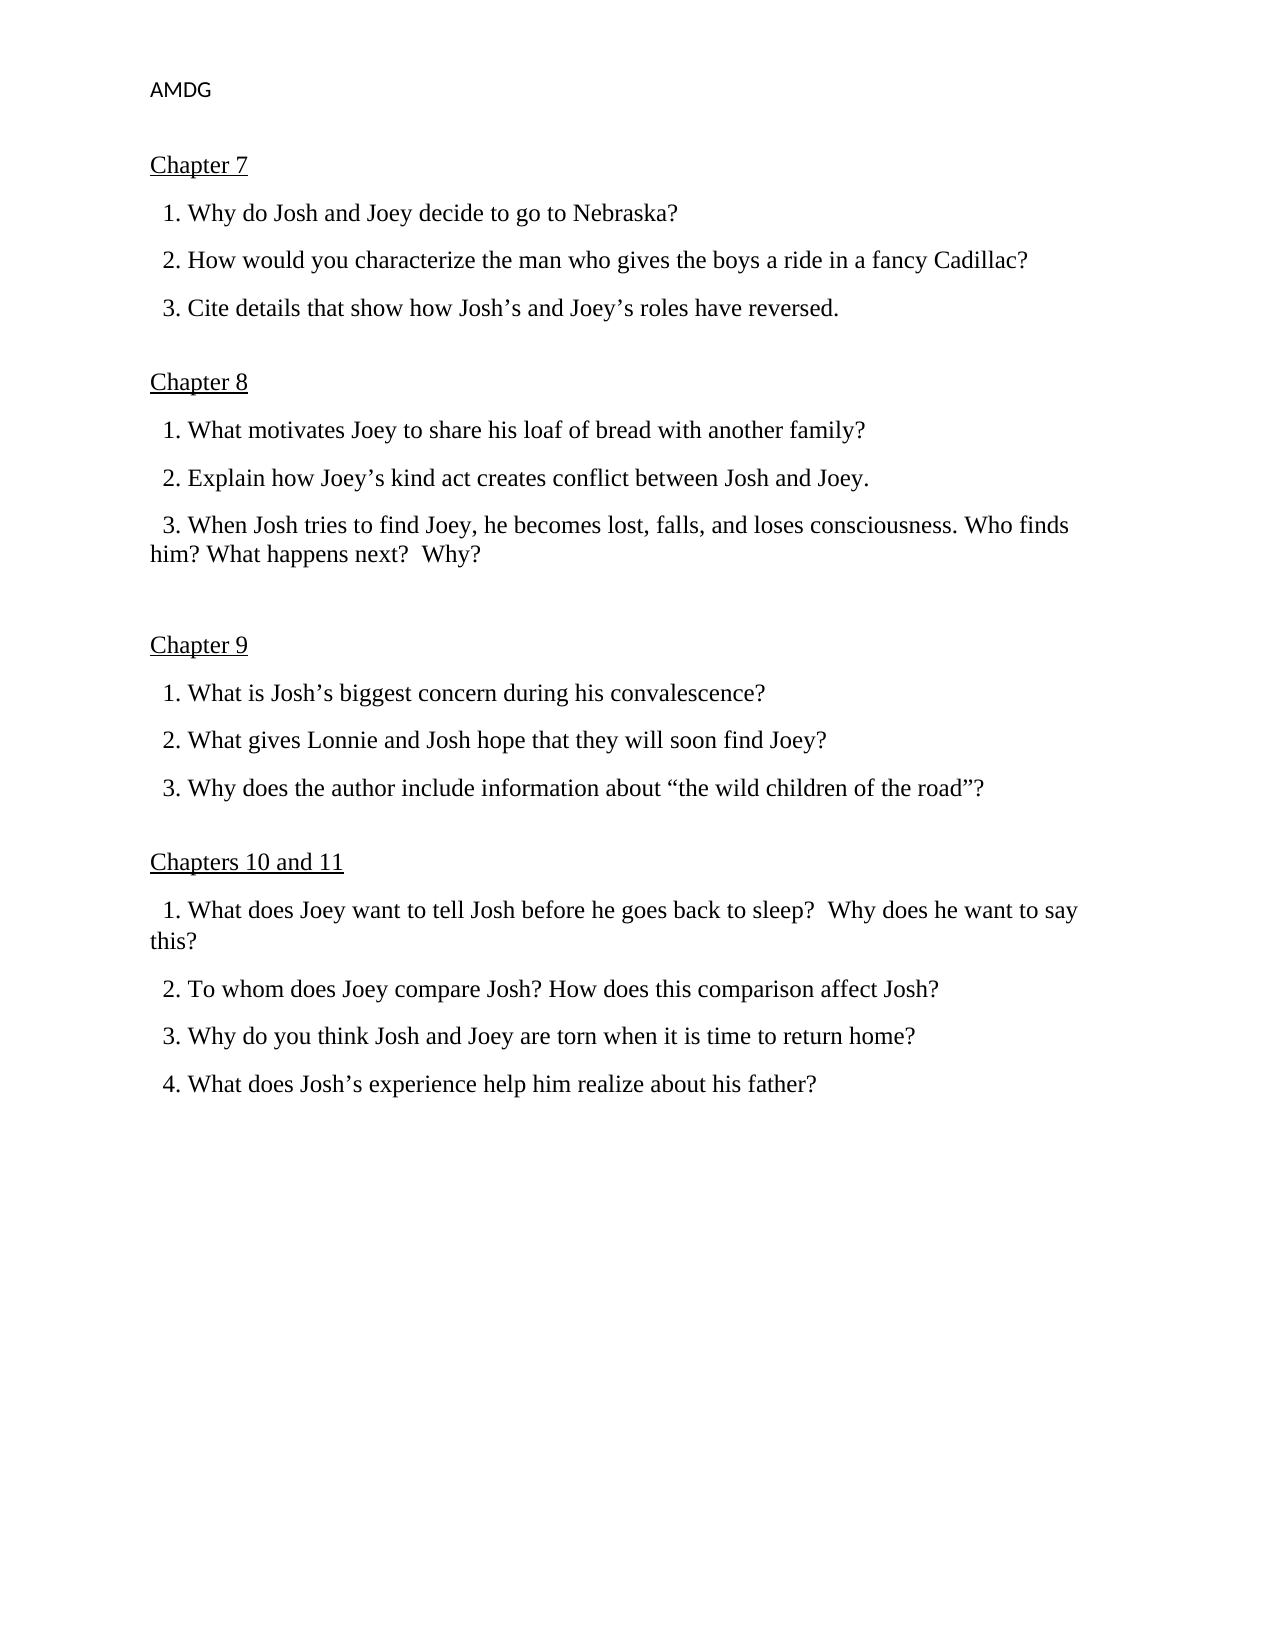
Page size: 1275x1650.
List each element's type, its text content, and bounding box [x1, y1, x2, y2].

text 4. What does Josh’s experience help him realize about his father? [150, 1069, 1125, 1128]
text 1. Why do Josh and Joey decide to go to Nebraska? [150, 198, 1125, 226]
text 3. Why do you think Josh and Joey are torn when it is time to return home? [150, 1021, 1125, 1050]
text Chapter 9 [150, 630, 1125, 659]
text 2. To whom does Joey compare Josh? How does this comparison affect Josh? [150, 974, 1125, 1002]
text 3. When Josh tries to find Joey, he becomes lost, falls, and loses consciousness. Who finds him? What happens next? Why? [150, 510, 1125, 568]
text 1. What is Josh’s biggest concern during his convalescence? [150, 678, 1125, 706]
text 3. Cite details that show how Josh’s and Joey’s roles have reversed. [150, 293, 1125, 322]
text Chapters 10 and 11 [150, 847, 1125, 876]
text 1. What does Joey want to tell Josh before he goes back to sleep? Why does he want to say this? [150, 895, 1125, 955]
text 2. What gives Lonnie and Josh hope that they will soon find Joey? [150, 725, 1125, 754]
text 2. How would you characterize the man who gives the boys a ride in a fancy Cadillac? [150, 245, 1125, 274]
text 2. Explain how Joey’s kind act creates conflict between Josh and Joey. [150, 463, 1125, 491]
text Chapter 8 [150, 367, 1125, 396]
text 1. What motivates Joey to share his loaf of bread with another family? [150, 415, 1125, 444]
text Chapter 7 [150, 150, 1125, 179]
text 3. Why does the author include information about “the wild children of the road”? [150, 773, 1125, 802]
